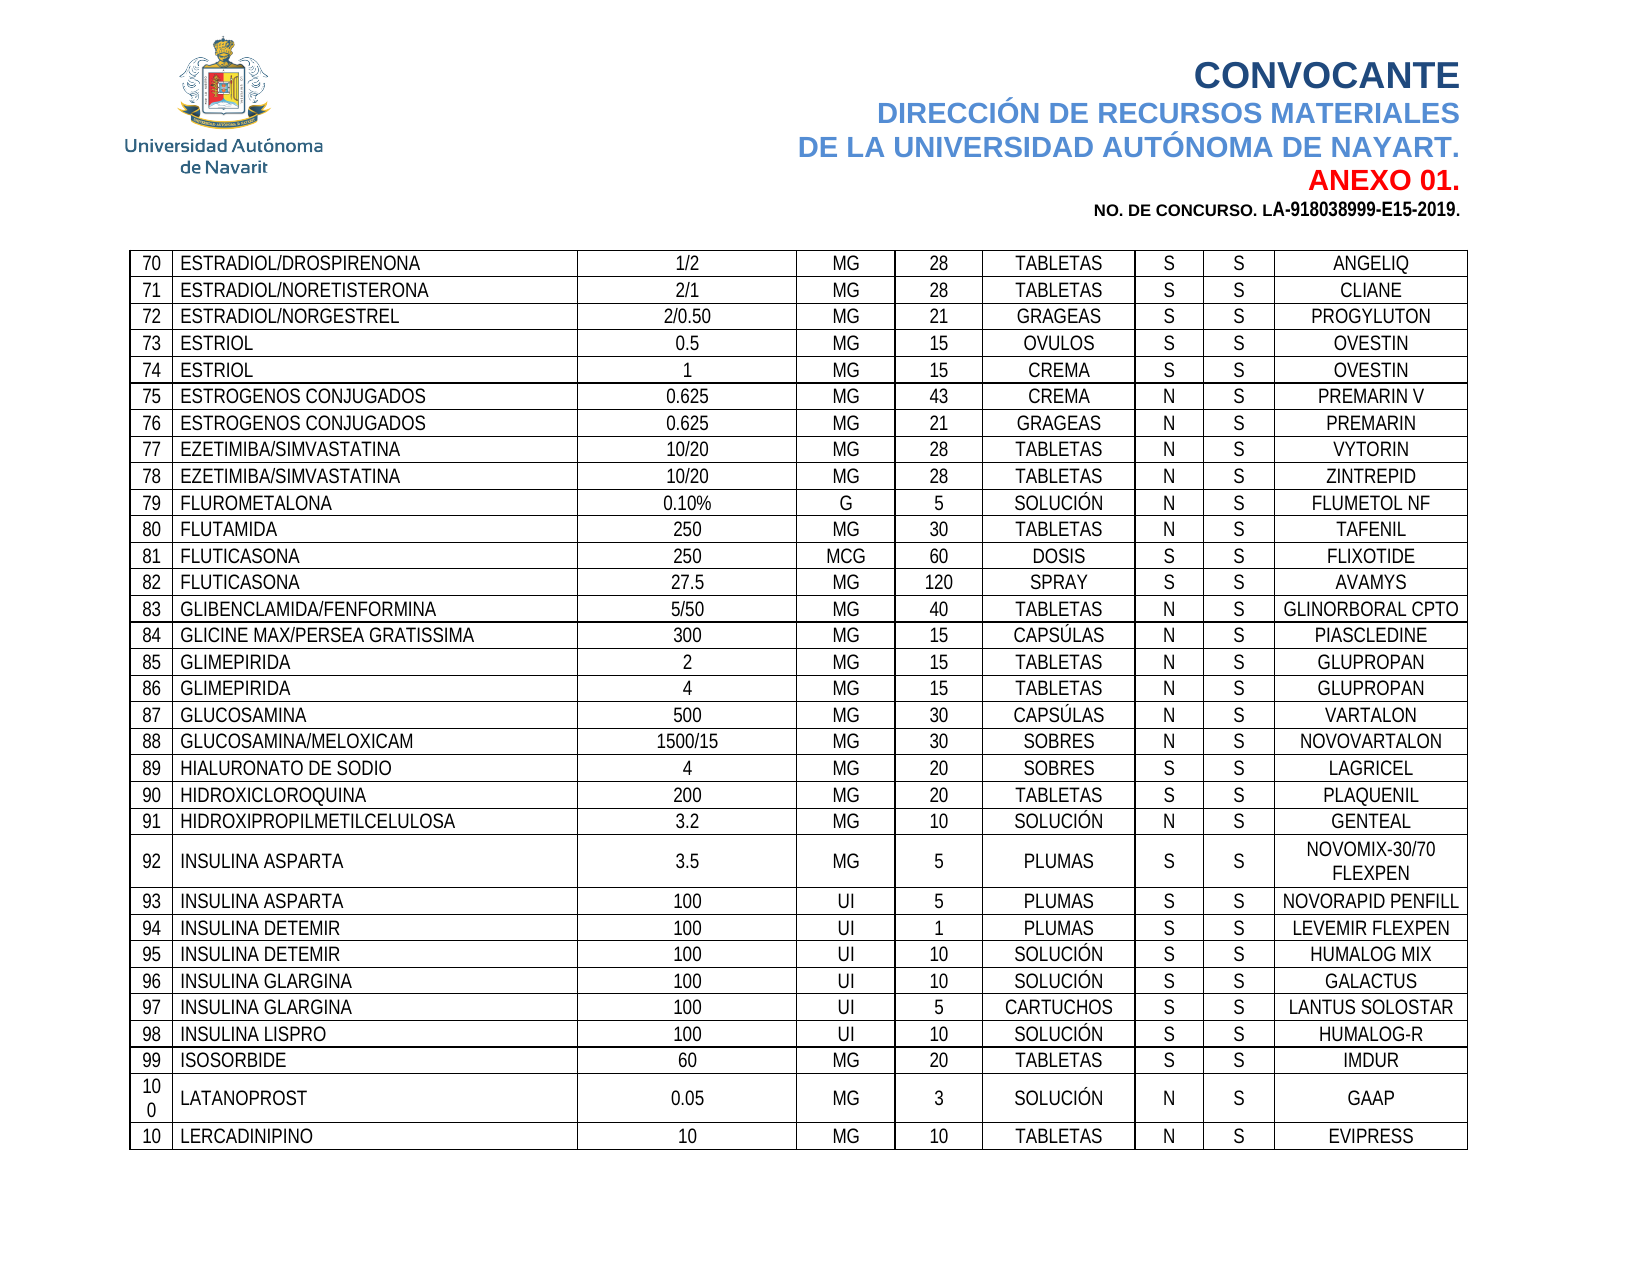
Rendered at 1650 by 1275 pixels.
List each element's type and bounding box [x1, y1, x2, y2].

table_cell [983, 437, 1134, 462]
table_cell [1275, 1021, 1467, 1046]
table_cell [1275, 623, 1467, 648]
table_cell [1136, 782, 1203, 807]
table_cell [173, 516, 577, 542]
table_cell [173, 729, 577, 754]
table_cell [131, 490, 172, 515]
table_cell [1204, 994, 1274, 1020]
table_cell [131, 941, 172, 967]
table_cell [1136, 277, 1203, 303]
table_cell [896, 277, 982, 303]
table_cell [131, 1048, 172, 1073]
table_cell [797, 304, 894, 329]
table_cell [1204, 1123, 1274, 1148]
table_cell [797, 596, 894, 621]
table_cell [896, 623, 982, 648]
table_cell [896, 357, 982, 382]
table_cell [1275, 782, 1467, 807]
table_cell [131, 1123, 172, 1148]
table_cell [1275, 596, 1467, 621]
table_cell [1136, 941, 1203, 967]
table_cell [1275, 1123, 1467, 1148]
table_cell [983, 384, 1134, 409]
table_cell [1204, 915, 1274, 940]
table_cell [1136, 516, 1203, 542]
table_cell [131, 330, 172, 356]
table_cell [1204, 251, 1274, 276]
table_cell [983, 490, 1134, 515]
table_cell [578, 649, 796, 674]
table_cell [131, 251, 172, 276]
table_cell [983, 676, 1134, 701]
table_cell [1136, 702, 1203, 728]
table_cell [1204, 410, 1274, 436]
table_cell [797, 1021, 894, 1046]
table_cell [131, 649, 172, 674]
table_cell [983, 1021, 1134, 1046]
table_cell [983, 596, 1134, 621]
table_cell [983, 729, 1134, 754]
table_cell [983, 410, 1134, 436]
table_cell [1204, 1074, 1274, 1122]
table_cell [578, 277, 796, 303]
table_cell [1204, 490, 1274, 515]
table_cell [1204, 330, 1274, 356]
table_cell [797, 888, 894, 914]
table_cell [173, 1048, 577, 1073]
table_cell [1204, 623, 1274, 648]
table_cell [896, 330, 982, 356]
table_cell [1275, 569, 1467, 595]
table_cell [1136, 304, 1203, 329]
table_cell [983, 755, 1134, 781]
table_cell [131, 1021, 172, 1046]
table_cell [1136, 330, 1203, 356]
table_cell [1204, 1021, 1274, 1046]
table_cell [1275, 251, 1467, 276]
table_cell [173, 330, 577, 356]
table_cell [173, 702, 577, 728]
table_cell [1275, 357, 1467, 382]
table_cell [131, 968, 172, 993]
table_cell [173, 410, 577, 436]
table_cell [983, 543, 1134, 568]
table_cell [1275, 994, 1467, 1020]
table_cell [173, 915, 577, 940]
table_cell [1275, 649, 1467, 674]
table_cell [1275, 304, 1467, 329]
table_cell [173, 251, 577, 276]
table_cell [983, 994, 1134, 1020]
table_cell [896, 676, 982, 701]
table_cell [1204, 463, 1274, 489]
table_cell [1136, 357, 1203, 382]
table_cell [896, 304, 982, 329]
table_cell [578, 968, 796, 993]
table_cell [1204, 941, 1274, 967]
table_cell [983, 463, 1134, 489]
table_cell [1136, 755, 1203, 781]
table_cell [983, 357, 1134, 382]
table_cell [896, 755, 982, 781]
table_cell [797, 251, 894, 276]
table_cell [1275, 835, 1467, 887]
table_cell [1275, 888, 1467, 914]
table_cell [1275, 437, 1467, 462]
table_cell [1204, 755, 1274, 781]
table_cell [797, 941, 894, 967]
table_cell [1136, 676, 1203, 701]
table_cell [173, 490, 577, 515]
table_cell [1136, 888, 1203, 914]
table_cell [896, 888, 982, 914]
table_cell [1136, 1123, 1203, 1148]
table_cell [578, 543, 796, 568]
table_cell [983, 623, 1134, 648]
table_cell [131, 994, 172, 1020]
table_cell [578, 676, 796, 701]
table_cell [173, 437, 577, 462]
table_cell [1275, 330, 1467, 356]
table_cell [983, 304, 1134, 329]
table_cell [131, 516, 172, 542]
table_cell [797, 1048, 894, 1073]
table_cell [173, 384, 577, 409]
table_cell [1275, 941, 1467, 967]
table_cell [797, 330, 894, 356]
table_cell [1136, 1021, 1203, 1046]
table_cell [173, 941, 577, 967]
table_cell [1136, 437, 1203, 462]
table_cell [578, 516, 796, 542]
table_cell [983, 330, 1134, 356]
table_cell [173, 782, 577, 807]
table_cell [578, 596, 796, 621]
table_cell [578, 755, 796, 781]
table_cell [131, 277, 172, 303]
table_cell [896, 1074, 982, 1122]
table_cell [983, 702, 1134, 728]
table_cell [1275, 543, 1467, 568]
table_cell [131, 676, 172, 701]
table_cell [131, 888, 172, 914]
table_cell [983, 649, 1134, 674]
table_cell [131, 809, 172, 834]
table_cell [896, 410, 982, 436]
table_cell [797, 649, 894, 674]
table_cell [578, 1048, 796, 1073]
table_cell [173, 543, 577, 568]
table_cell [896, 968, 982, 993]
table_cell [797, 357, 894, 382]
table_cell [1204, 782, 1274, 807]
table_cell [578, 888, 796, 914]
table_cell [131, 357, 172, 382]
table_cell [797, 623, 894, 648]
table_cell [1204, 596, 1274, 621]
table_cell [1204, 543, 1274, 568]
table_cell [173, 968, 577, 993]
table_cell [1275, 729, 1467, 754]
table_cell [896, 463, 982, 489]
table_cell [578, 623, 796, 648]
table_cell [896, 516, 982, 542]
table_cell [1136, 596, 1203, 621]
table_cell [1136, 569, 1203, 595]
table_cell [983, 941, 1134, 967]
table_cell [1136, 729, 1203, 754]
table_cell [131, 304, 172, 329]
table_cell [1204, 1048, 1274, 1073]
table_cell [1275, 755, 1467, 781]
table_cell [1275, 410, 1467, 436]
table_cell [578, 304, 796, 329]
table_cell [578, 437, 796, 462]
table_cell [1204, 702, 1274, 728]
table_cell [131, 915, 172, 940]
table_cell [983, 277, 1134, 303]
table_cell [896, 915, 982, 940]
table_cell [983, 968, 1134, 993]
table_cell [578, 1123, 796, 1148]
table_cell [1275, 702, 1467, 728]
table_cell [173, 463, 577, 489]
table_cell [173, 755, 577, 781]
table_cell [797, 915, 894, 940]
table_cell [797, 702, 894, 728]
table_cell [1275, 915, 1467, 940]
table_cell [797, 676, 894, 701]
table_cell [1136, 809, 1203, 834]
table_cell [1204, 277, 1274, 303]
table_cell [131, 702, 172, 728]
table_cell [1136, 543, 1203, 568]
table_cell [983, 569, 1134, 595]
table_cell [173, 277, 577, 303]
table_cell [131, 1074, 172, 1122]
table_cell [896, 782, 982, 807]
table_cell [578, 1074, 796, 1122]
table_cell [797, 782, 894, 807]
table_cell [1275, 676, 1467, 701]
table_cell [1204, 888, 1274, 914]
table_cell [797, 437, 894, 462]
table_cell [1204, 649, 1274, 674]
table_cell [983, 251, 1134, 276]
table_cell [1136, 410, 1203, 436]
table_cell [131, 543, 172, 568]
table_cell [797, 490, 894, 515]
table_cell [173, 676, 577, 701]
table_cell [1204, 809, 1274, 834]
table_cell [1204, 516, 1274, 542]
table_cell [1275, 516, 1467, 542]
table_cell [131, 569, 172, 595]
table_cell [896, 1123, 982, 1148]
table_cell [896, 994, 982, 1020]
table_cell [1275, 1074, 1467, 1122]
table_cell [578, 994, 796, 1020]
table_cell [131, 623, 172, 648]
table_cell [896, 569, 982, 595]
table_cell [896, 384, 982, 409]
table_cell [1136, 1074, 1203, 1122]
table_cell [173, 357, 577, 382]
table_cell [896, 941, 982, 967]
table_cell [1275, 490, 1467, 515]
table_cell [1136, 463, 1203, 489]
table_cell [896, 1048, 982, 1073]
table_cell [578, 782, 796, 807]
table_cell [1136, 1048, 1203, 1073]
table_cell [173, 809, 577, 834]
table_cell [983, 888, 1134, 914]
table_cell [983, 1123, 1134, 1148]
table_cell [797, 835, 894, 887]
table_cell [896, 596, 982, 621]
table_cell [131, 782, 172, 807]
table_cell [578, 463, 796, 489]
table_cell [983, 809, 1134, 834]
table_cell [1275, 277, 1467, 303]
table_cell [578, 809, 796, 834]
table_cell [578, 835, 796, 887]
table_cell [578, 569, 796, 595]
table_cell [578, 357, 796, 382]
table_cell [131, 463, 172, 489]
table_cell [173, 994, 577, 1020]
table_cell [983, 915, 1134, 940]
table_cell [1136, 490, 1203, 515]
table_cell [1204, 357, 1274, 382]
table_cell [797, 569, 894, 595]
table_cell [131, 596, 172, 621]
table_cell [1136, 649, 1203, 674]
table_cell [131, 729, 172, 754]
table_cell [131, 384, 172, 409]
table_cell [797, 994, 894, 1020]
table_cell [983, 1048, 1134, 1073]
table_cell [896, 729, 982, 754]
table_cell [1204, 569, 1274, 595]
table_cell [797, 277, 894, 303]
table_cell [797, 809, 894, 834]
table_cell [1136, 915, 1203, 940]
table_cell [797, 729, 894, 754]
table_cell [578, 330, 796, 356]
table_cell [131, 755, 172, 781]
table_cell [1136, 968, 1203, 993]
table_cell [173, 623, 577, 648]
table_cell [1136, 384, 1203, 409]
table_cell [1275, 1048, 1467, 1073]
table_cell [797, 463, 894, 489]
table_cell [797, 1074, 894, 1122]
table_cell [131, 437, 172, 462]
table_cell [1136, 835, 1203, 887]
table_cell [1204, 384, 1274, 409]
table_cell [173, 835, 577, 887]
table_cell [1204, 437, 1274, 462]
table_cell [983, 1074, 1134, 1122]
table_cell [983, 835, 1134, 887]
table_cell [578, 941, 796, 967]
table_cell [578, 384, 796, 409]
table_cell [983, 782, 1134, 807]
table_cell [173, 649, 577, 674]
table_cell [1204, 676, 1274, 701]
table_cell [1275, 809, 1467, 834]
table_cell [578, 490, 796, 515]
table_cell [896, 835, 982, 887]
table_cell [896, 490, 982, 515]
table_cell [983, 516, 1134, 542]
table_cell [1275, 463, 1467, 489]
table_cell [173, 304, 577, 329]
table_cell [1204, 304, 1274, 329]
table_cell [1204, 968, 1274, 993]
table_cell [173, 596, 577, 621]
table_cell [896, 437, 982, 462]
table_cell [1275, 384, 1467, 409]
picture [125, 35, 323, 173]
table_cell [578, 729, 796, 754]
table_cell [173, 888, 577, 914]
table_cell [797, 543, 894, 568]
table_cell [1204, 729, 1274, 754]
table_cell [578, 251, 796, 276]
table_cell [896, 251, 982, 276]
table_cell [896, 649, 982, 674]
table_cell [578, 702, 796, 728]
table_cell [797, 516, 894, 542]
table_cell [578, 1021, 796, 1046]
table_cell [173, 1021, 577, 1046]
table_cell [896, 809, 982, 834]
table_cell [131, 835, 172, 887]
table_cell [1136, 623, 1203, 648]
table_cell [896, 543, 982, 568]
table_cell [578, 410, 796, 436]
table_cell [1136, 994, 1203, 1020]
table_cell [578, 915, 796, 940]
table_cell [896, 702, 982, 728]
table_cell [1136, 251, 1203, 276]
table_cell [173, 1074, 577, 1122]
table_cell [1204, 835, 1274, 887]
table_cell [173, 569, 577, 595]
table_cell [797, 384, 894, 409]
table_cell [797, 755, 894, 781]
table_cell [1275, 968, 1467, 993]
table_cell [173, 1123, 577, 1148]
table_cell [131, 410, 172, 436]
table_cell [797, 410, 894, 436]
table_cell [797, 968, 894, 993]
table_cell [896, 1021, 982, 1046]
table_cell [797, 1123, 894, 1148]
